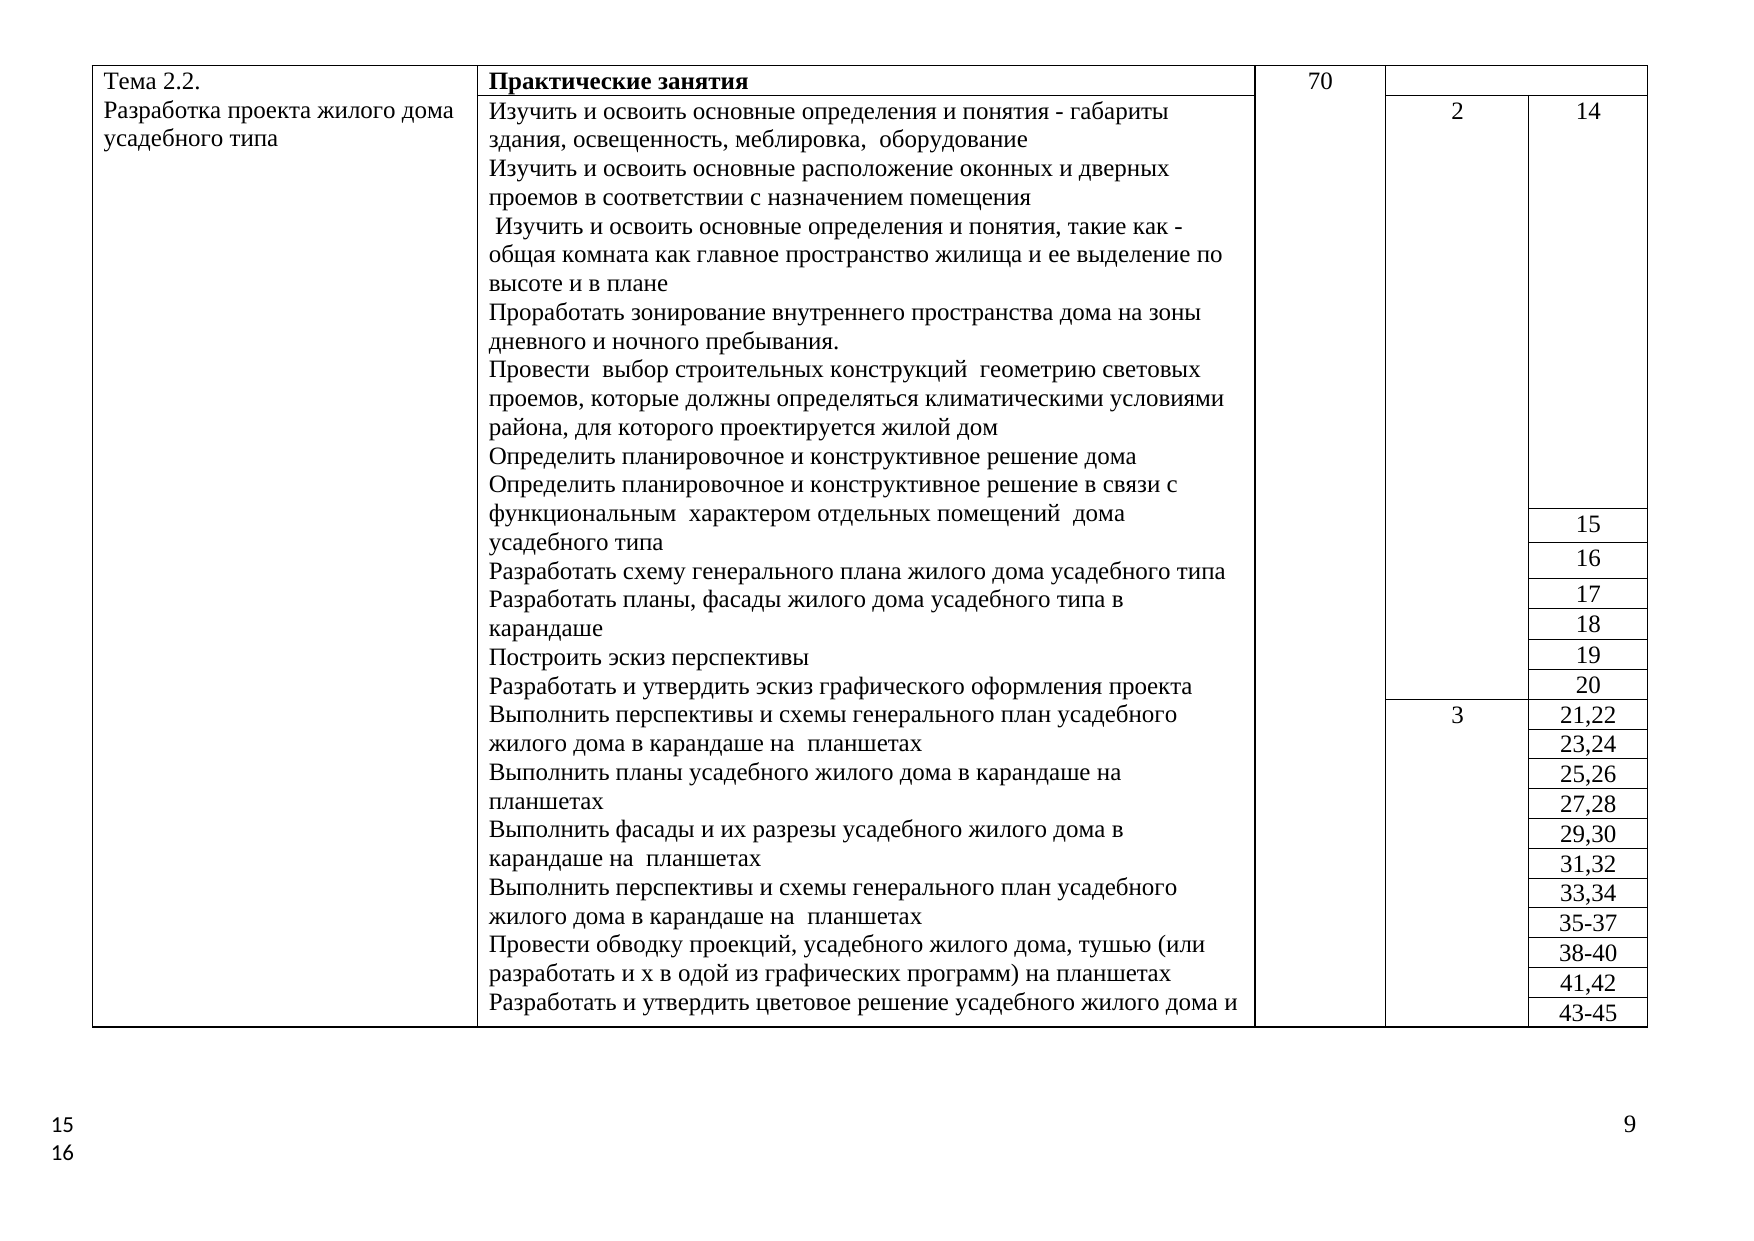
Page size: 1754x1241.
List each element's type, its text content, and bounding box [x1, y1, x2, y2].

table_cell 35-37 [1529, 908, 1647, 937]
table_cell 25,26 [1529, 759, 1647, 788]
table_cell 31,32 [1529, 849, 1647, 877]
table_cell 29,30 [1529, 819, 1647, 848]
table_cell 3 [1386, 700, 1528, 1026]
table_cell 16 [1529, 543, 1647, 578]
table_cell 14 [1529, 96, 1647, 508]
table_cell 17 [1529, 579, 1647, 608]
table_cell [1386, 66, 1647, 95]
table_cell 15 [1529, 509, 1647, 542]
table_cell 20 [1529, 670, 1647, 699]
table_cell 41,42 [1529, 968, 1647, 997]
table_cell 27,28 [1529, 789, 1647, 818]
table_cell 21,22 [1529, 700, 1647, 728]
table_cell 43-45 [1529, 998, 1647, 1026]
table_cell 19 [1529, 640, 1647, 669]
table_cell 2 [1386, 96, 1528, 699]
table_cell 70 [1256, 66, 1385, 877]
table_cell 18 [1529, 609, 1647, 639]
table_cell Тема 2.2. Разработка проекта жилого дома усадебного типа [93, 66, 477, 1026]
table_cell 23,24 [1529, 730, 1647, 758]
table_cell 33,34 [1529, 879, 1647, 907]
table_cell Практические занятия [478, 66, 1254, 95]
table_cell [1256, 878, 1385, 1026]
table_cell 38-40 [1529, 938, 1647, 967]
table_cell Изучить и освоить основные определения и понятия - габариты здания, освещенность, меблировка, оборудование Изучить и освоить основные расположение оконных и дверных проемов в соответствии с назначением помещения Изучить и освоить основные определения и понятия, такие как - общая комната как главное пространство жилища и ее выделение по высоте и в плане Проработать зонирование внутреннего пространства дома на зоны дневного и ночного пребывания. Провести выбор строительных конструкций геометрию световых проемов, которые должны определяться климатическими условиями района, для которого проектируется жилой дом Определить планировочное и конструктивное решение дома Определить планировочное и конструктивное решение в связи с функциональным характером отдельных помещений дома усадебного типа Разработать схему генерального плана жилого дома усадебного типа Разработать планы, фасады жилого дома усадебного типа в карандаше Построить эскиз перспективы Разработать и утвердить эскиз графического оформления проекта Выполнить перспективы и схемы генерального план усадебного жилого дома в карандаше на планшетах Выполнить планы усадебного жилого дома в карандаше на планшетах Выполнить фасады и их разрезы усадебного жилого дома в карандаше на планшетах Выполнить перспективы и схемы генерального план усадебного жилого дома в карандаше на планшетах Провести обводку проекций, усадебного жилого дома, тушью (или разработать и х в одой из графических программ) на планшетах Разработать и утвердить цветовое решение усадебного жилого дома и оформления проекта Выполнить разработанное цветовое решение усадебного жилого дома и оформления проекта на планшетах Изготовить рабочий макет усадебного жилого дома [478, 96, 1254, 1026]
